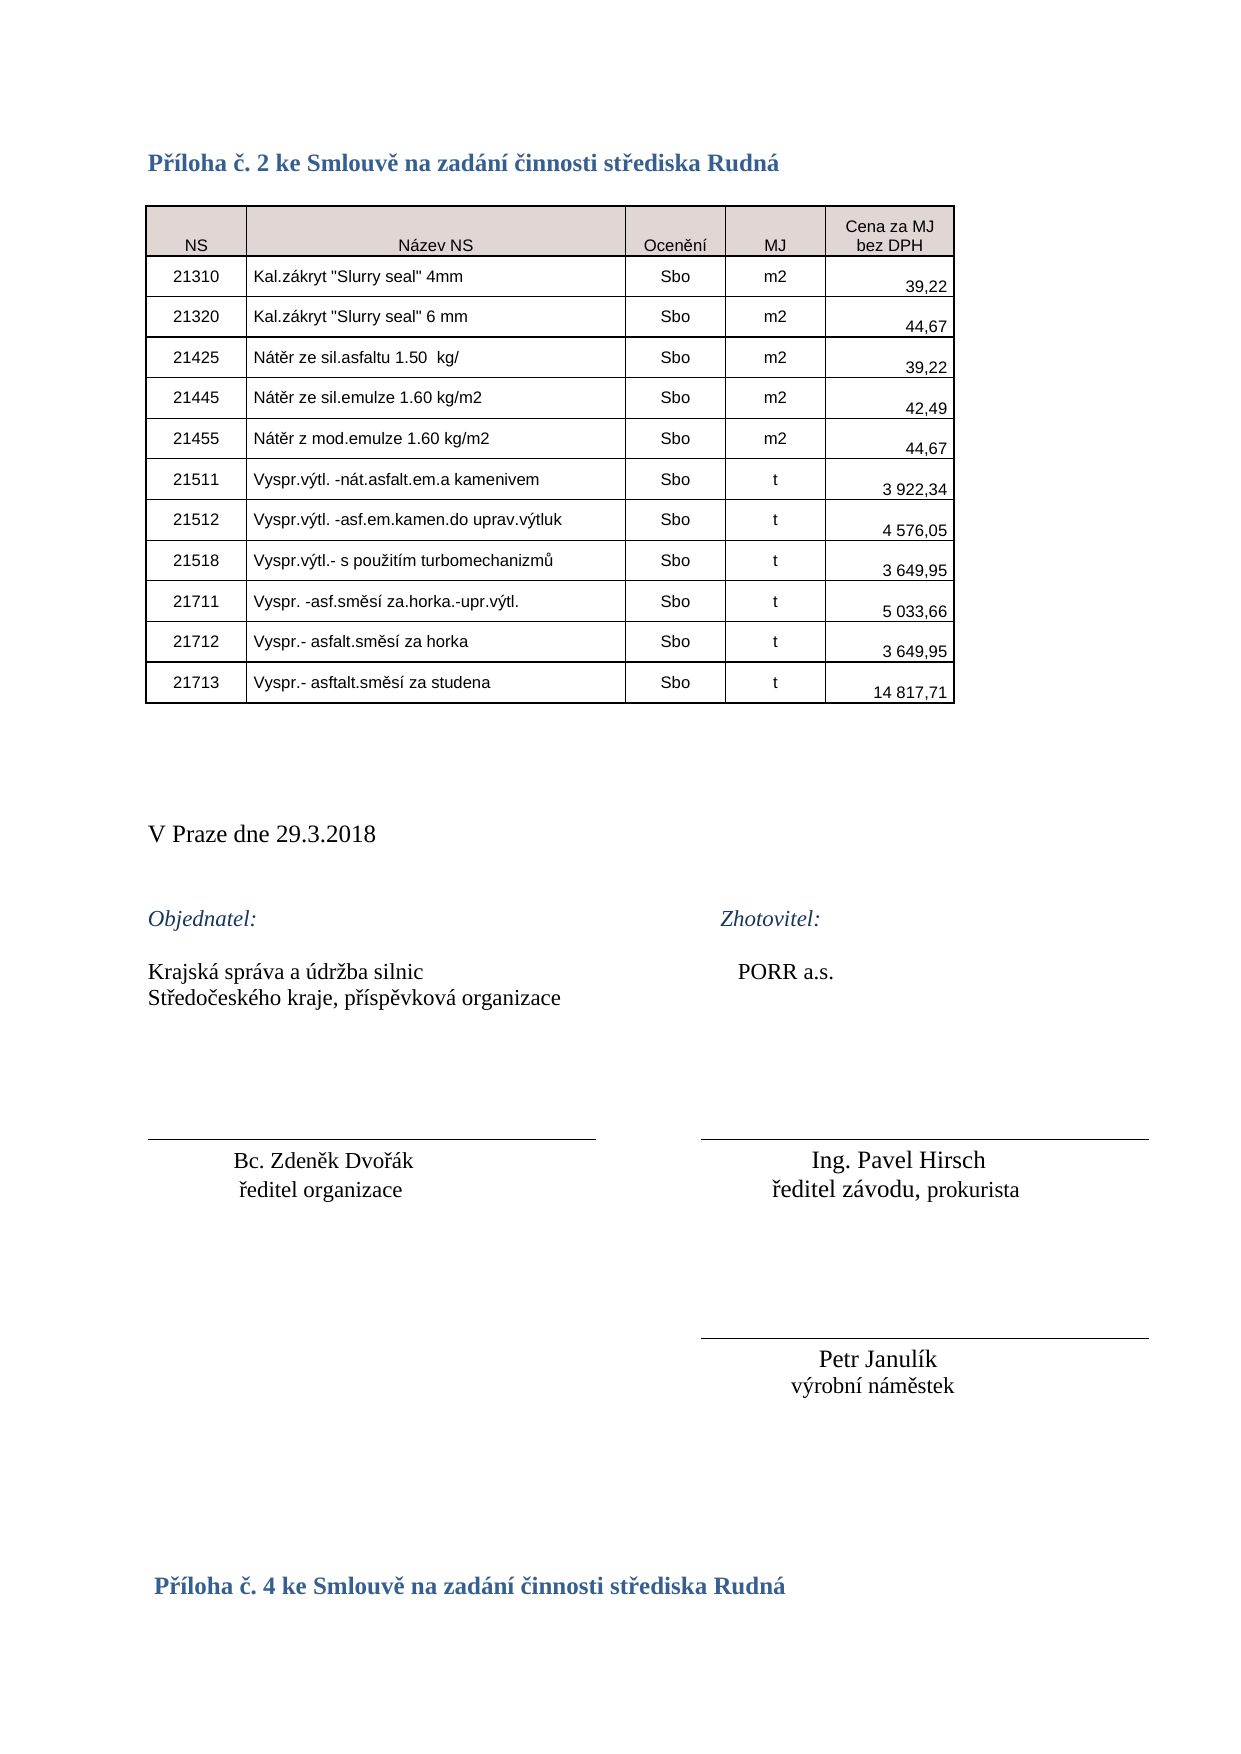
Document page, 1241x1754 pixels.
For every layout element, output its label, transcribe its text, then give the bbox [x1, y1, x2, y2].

table_cell Vyspr.výtl.- s použitím turbomechanizmů [247, 541, 625, 580]
text výrobní náměstek [148, 1372, 1093, 1399]
table_cell Sbo [626, 297, 725, 336]
table_cell Vyspr.výtl. -nát.asfalt.em.a kamenivem [247, 459, 625, 499]
table_cell Nátěr ze sil.emulze 1.60 kg/m2 [247, 378, 625, 418]
table_cell m2 [726, 257, 825, 296]
table_cell t [726, 500, 825, 539]
table_cell 21711 [147, 581, 246, 621]
table_cell 44,67 [826, 297, 953, 336]
text V Praze dne 29.3.2018 [148, 819, 1093, 848]
table_cell Nátěr z mod.emulze 1.60 kg/m2 [247, 419, 625, 458]
table_cell t [726, 622, 825, 661]
table_header MJ [726, 207, 825, 255]
table_cell 42,49 [826, 378, 953, 418]
table_header Ocenění [626, 207, 725, 255]
table_cell 21320 [147, 297, 246, 336]
text Příloha č. 4 ke Smlouvě na zadání činnosti střediska Rudná [148, 1571, 1093, 1600]
table_cell 39,22 [826, 338, 953, 377]
table_cell Sbo [626, 541, 725, 580]
table_cell 21712 [147, 622, 246, 661]
table_cell 3 649,95 [826, 622, 953, 661]
text Krajská správa a údržba silnic PORR a.s. [148, 958, 1093, 984]
table_cell Vyspr.výtl. -asf.em.kamen.do uprav.výtluk [247, 500, 625, 539]
text Bc. Zdeněk Dvořák Ing. Pavel Hirsch [148, 1145, 1093, 1174]
table_cell 21425 [147, 338, 246, 377]
table_cell t [726, 663, 825, 702]
text Objednatel: Zhotovitel: [148, 905, 1093, 932]
table_cell 21713 [147, 663, 246, 702]
table_cell 21511 [147, 459, 246, 499]
table_cell 14 817,71 [826, 663, 953, 702]
table_cell 21512 [147, 500, 246, 539]
table_cell Sbo [626, 622, 725, 661]
text Petr Janulík [148, 1344, 1093, 1372]
table_cell 39,22 [826, 257, 953, 296]
table_cell Sbo [626, 338, 725, 377]
table_cell 21445 [147, 378, 246, 418]
table_cell Kal.zákryt "Slurry seal" 4mm [247, 257, 625, 296]
table_cell Sbo [626, 419, 725, 458]
table_cell m2 [726, 378, 825, 418]
table_cell 21518 [147, 541, 246, 580]
table_cell 44,67 [826, 419, 953, 458]
table_cell Sbo [626, 663, 725, 702]
table_cell Vyspr.- asftalt.směsí za studena [247, 663, 625, 702]
text ředitel organizace ředitel závodu, prokurista [148, 1174, 1093, 1202]
table_cell 4 576,05 [826, 500, 953, 539]
table_cell t [726, 581, 825, 621]
table_header NS [147, 207, 246, 255]
table_cell Sbo [626, 581, 725, 621]
table_header Cena za MJ bez DPH [826, 207, 953, 255]
table_cell Nátěr ze sil.asfaltu 1.50 kg/ [247, 338, 625, 377]
table_cell 5 033,66 [826, 581, 953, 621]
table_cell 21455 [147, 419, 246, 458]
text Příloha č. 2 ke Smlouvě na zadání činnosti střediska Rudná [148, 148, 1093, 176]
table_cell m2 [726, 419, 825, 458]
table_cell m2 [726, 297, 825, 336]
table_header Název NS [247, 207, 625, 255]
table_cell 3 649,95 [826, 541, 953, 580]
table_cell Sbo [626, 378, 725, 418]
table_cell 3 922,34 [826, 459, 953, 499]
table_cell t [726, 459, 825, 499]
table_cell t [726, 541, 825, 580]
table_cell 21310 [147, 257, 246, 296]
table_cell Vyspr.- asfalt.směsí za horka [247, 622, 625, 661]
table_cell Sbo [626, 459, 725, 499]
table_cell Sbo [626, 257, 725, 296]
text Středočeského kraje, příspěvková organizace [148, 984, 1093, 1011]
table_cell Vyspr. -asf.směsí za.horka.-upr.výtl. [247, 581, 625, 621]
table_cell Kal.zákryt "Slurry seal" 6 mm [247, 297, 625, 336]
table_cell m2 [726, 338, 825, 377]
table_cell Sbo [626, 500, 725, 539]
